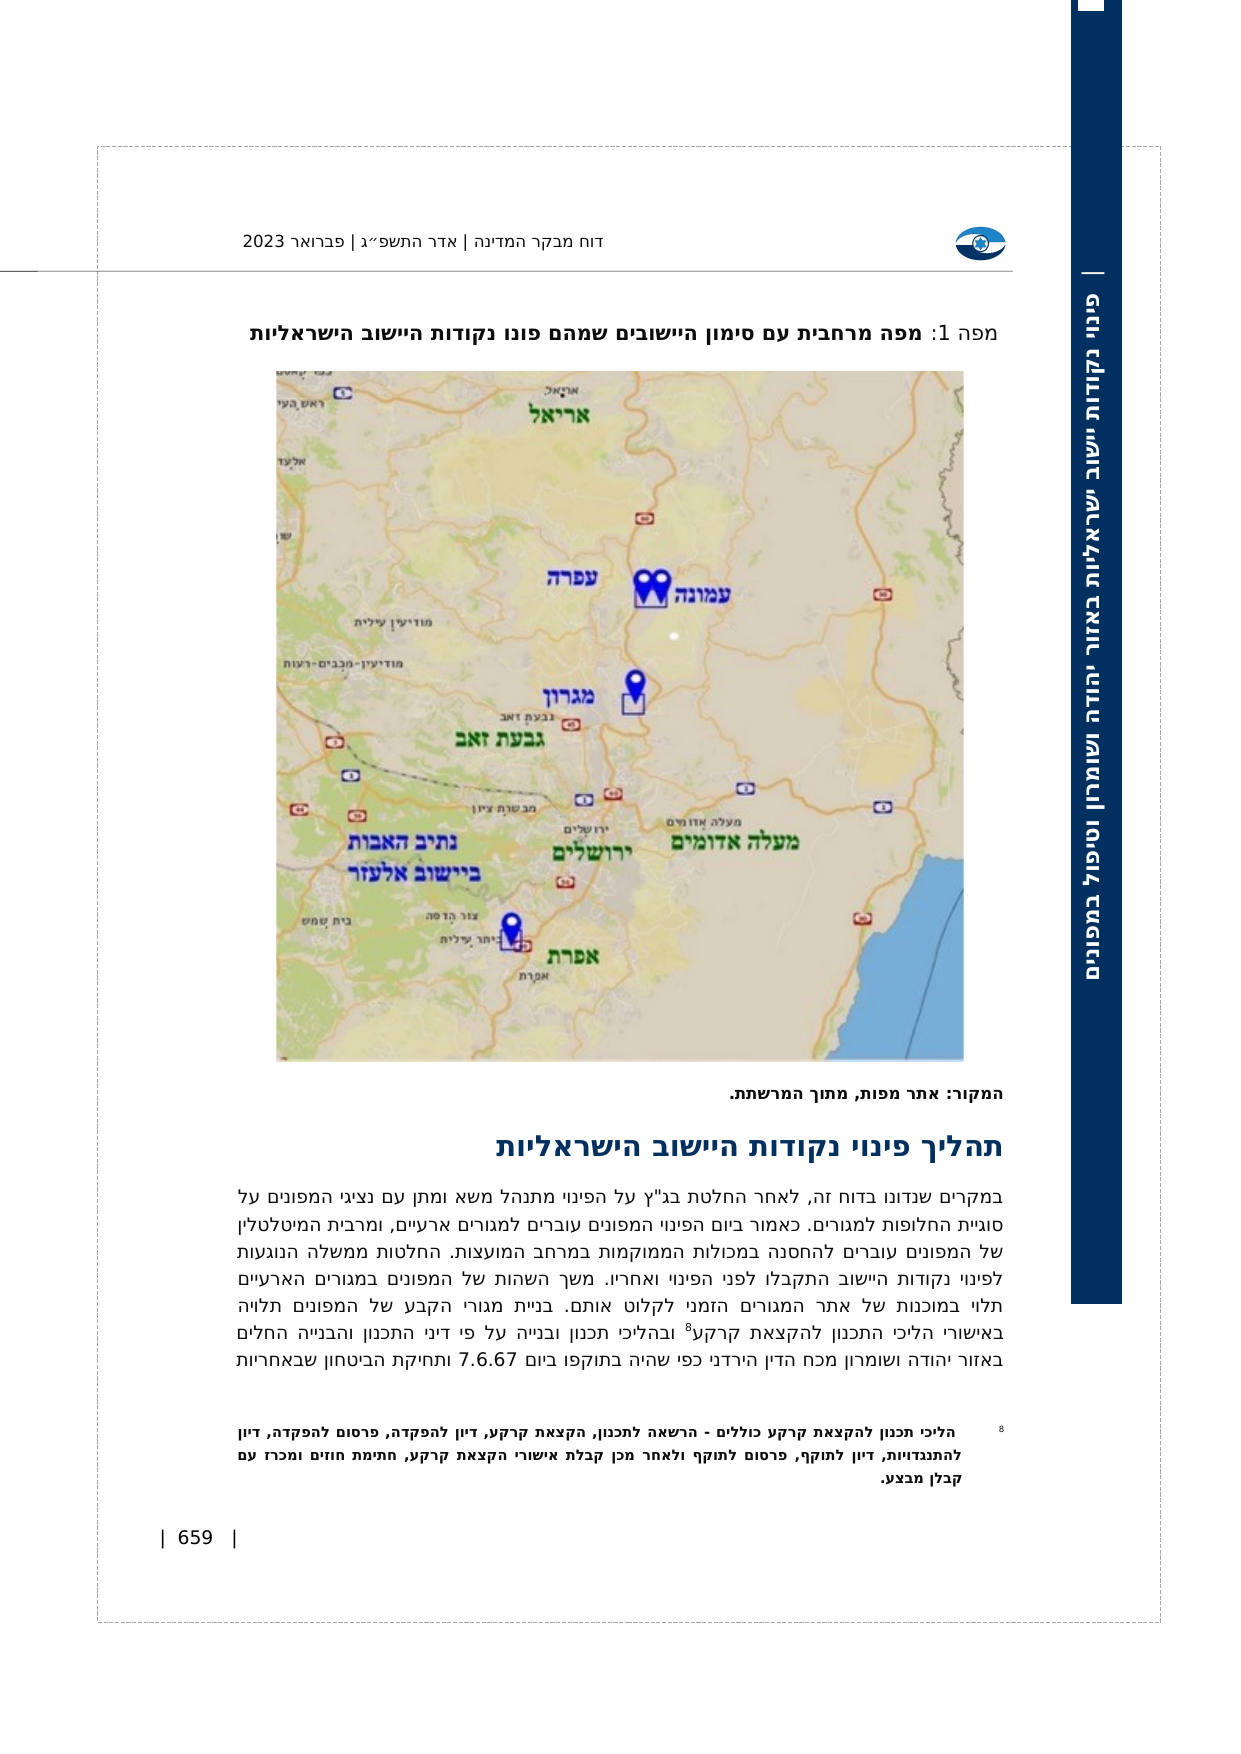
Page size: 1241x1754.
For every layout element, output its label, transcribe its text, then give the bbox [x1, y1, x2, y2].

picture [952, 223, 1009, 264]
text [236, 1182, 1004, 1372]
picture [276, 371, 964, 1062]
text המקור: אתר מפות, מתוך המרשתת. [236, 1077, 1004, 1104]
text מפה 1: מפה מרחבית עם סימון היישובים שמהם פונו נקודות היישוב הישראליות [236, 319, 1004, 346]
text תהליך פינוי נקודות היישוב הישראליות [236, 1129, 1004, 1163]
